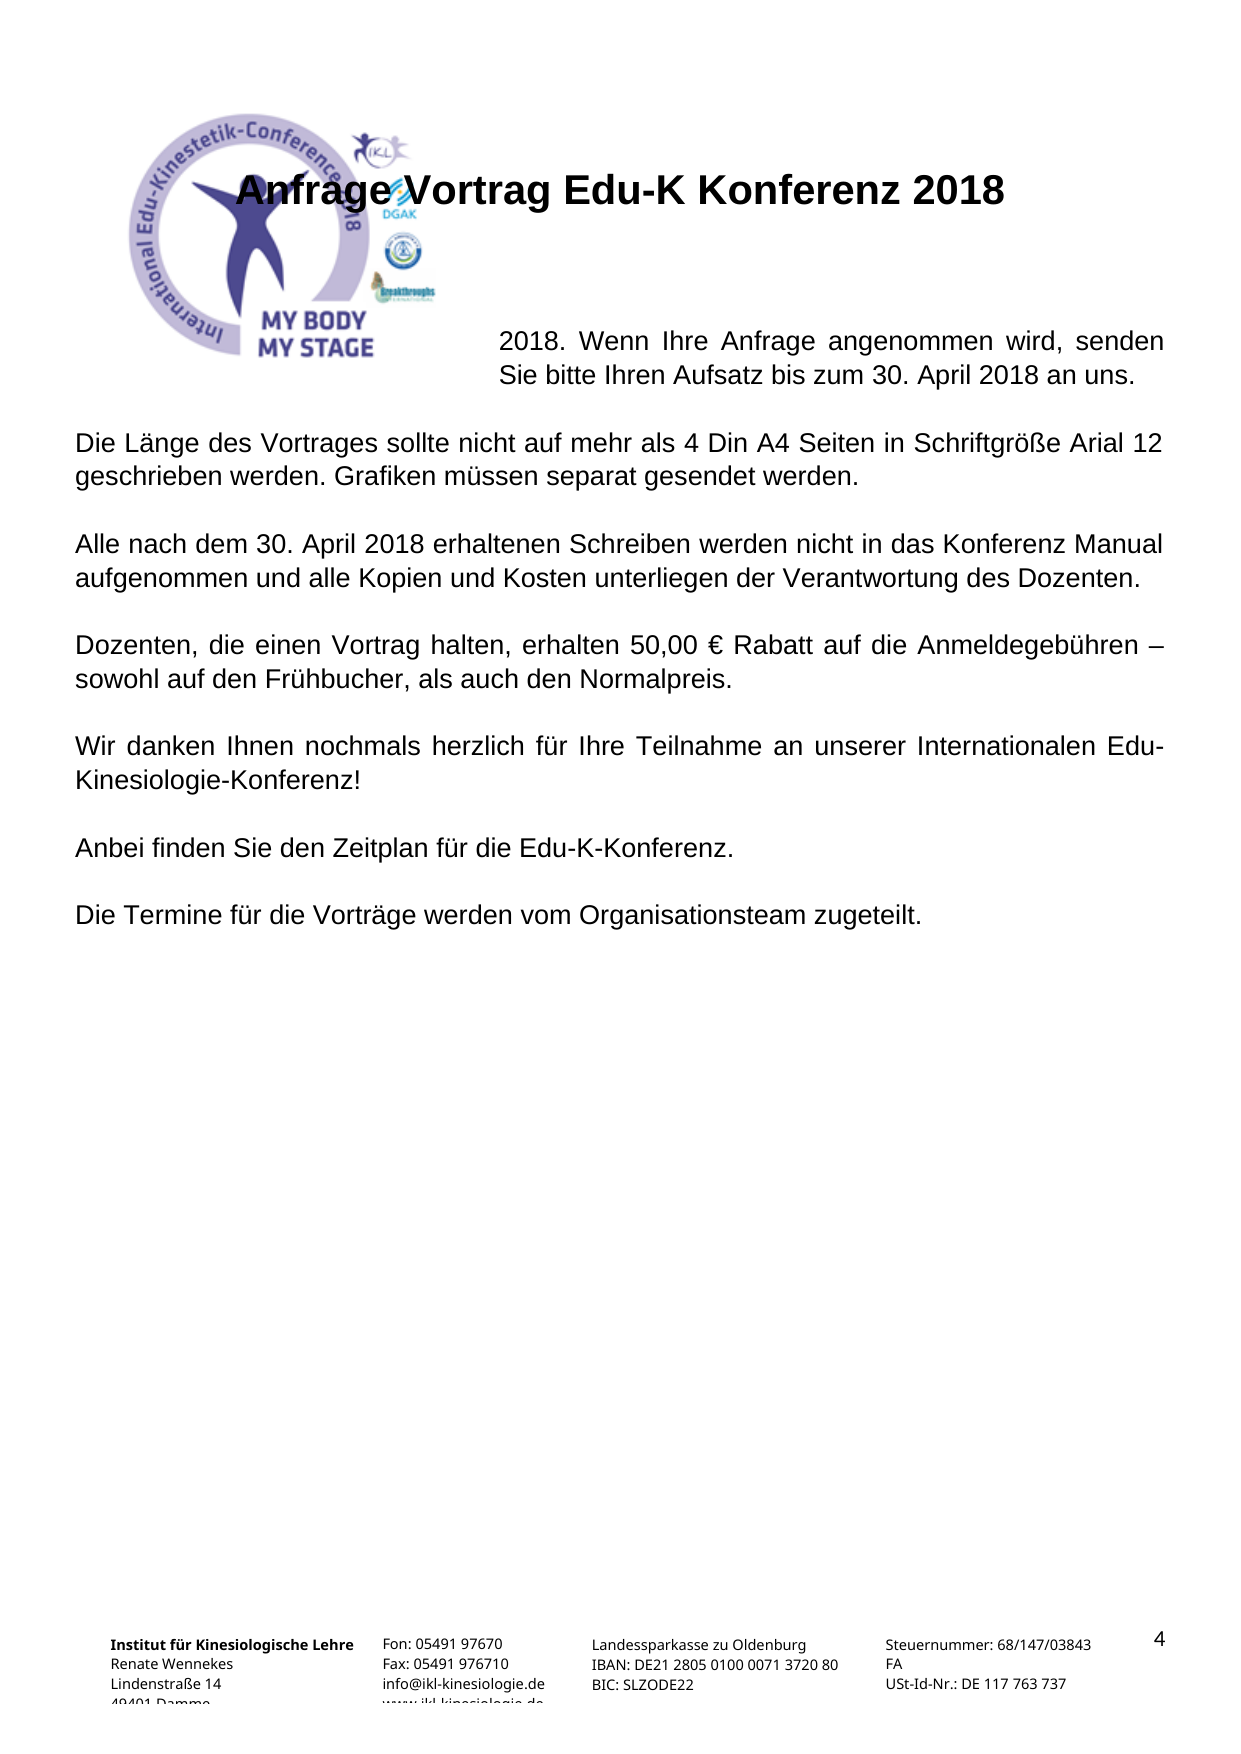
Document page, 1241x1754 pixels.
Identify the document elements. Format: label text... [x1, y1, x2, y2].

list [75, 325, 1165, 390]
list Wir danken Ihnen nochmals herzlich für Ihre Teilnahme an unserer Internationalen Edu-Kinesiologie-Konferenz! [75, 730, 1165, 795]
list Die Länge des Vortrages sollte nicht auf mehr als 4 Din A4 Seiten in Schriftgröße Arial 12 geschrieben werden. Grafiken müssen separat gesendet werden. [75, 427, 1165, 492]
list Anbei finden Sie den Zeitplan für die Edu-K-Konferenz. [75, 832, 1165, 863]
list Alle nach dem 30. April 2018 erhaltenen Schreiben werden nicht in das Konferenz Manual aufgenommen und alle Kopien und Kosten unterliegen der Verantwortung des Dozenten. [75, 528, 1165, 593]
list Dozenten, die einen Vortrag halten, erhalten 50,00 € Rabatt auf die Anmeldegebühren – sowohl auf den Frühbucher, als auch den Normalpreis. [75, 629, 1165, 694]
list Die Termine für die Vorträge werden vom Organisationsteam zugeteilt. [75, 899, 1165, 930]
